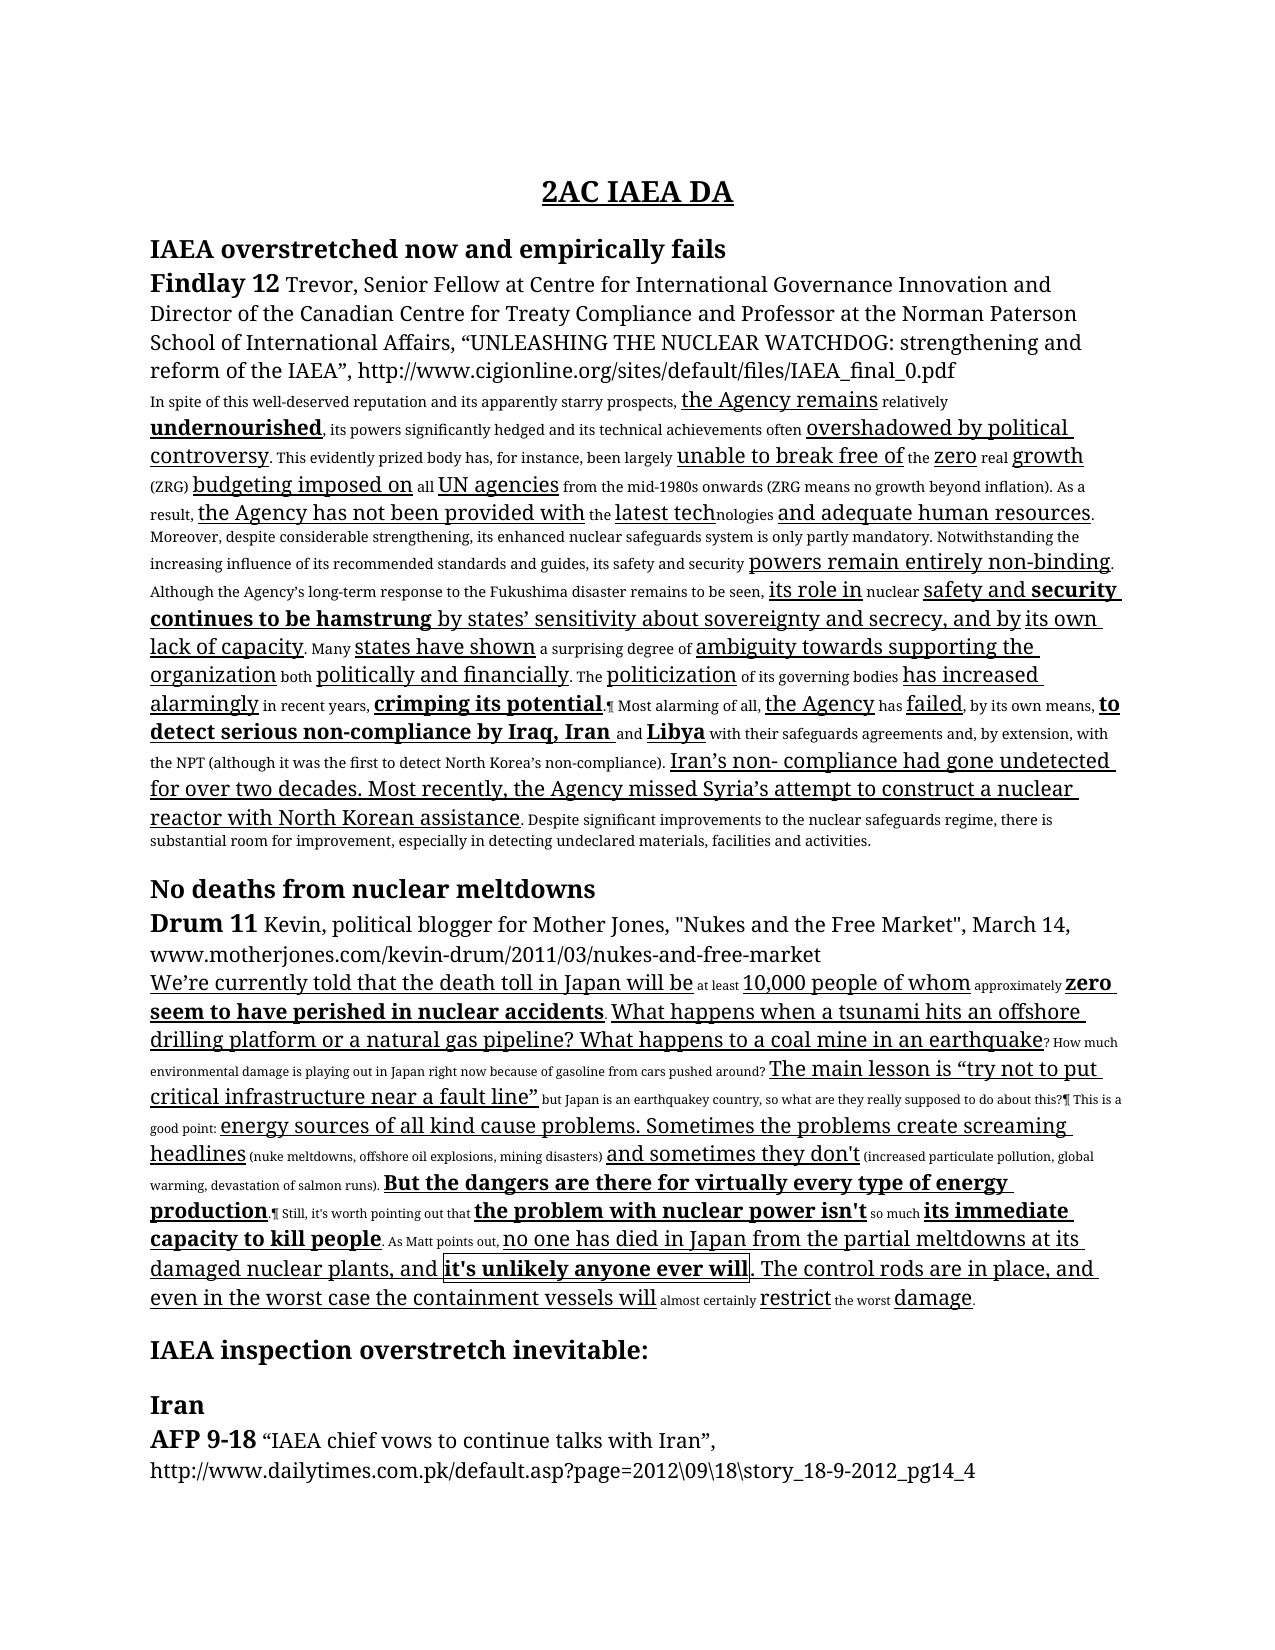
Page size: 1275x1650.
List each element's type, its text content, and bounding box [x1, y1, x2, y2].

text Drum 11 Kevin, political blogger for Mother Jones, "Nukes and the Free Market", March 14, www.motherjones.com/kevin-drum/2011/03/nukes-and-free-market [150, 906, 1125, 968]
text In spite of this well-deserved reputation and its apparently starry prospects, the Agency remains relatively undernourished, its powers significantly hedged and its technical achievements often overshadowed by political controversy. This evidently prized body has, for instance, been largely unable to break free of the zero real growth (ZRG) budgeting imposed on all UN agencies from the mid-1980s onwards (ZRG means no growth beyond inflation). As a result, the Agency has not been provided with the latest technologies and adequate human resources. Moreover, despite considerable strengthening, its enhanced nuclear safeguards system is only partly mandatory. Notwithstanding the increasing influence of its recommended standards and guides, its safety and security powers remain entirely non-binding. Although the Agency’s long-term response to the Fukushima disaster remains to be seen, its role in nuclear safety and security continues to be hamstrung by states’ sensitivity about sovereignty and secrecy, and by its own lack of capacity. Many states have shown a surprising degree of ambiguity towards supporting the organization both politically and financially. The politicization of its governing bodies has increased alarmingly in recent years, crimping its potential.¶ Most alarming of all, the Agency has failed, by its own means, to detect serious non-compliance by Iraq, Iran and Libya with their safeguards agreements and, by extension, with the NPT (although it was the first to detect North Korea’s non-compliance). Iran’s non- compliance had gone undetected for over two decades. Most recently, the Agency missed Syria’s attempt to construct a nuclear reactor with North Korean assistance. Despite significant improvements to the nuclear safeguards regime, there is substantial room for improvement, especially in detecting undeclared materials, facilities and activities. [150, 385, 1125, 851]
subtitle IAEA inspection overstretch inevitable: [150, 1333, 1125, 1367]
text We’re currently told that the death toll in Japan will be at least 10,000 people of whom approximately zero seem to have perished in nuclear accidents. What happens when a tsunami hits an offshore drilling platform or a natural gas pipeline? What happens to a coal mine in an earthquake? How much environmental damage is playing out in Japan right now because of gasoline from cars pushed around? The main lesson is “try not to put critical infrastructure near a fault line” but Japan is an earthquakey country, so what are they really supposed to do about this?¶ This is a good point: energy sources of all kind cause problems. Sometimes the problems create screaming headlines (nuke meltdowns, offshore oil explosions, mining disasters) and sometimes they don't (increased particulate pollution, global warming, devastation of salmon runs). But the dangers are there for virtually every type of energy production.¶ Still, it's worth pointing out that the problem with nuclear power isn't so much its immediate capacity to kill people. As Matt points out, no one has died in Japan from the partial meltdowns at its damaged nuclear plants, and it's unlikely anyone ever will. The control rods are in place, and even in the worst case the containment vessels will almost certainly restrict the worst damage. [150, 968, 1125, 1312]
subtitle 2AC IAEA DA [150, 171, 1125, 211]
subtitle No deaths from nuclear meltdowns [150, 872, 1125, 906]
text AFP 9-18 “IAEA chief vows to continue talks with Iran”, http://www.dailytimes.com.pk/default.asp?page=2012\09\18\story_18-9-2012_pg14_4 [150, 1422, 1125, 1484]
subtitle IAEA overstretched now and empirically fails [150, 231, 1125, 265]
text Findlay 12 Trevor, Senior Fellow at Centre for International Governance Innovation and Director of the Canadian Centre for Treaty Compliance and Professor at the Norman Paterson School of International Affairs, “UNLEASHING THE NUCLEAR WATCHDOG: strengthening and reform of the IAEA”, http://www.cigionline.org/sites/default/files/IAEA_final_0.pdf [150, 265, 1125, 385]
subtitle Iran [150, 1388, 1125, 1422]
